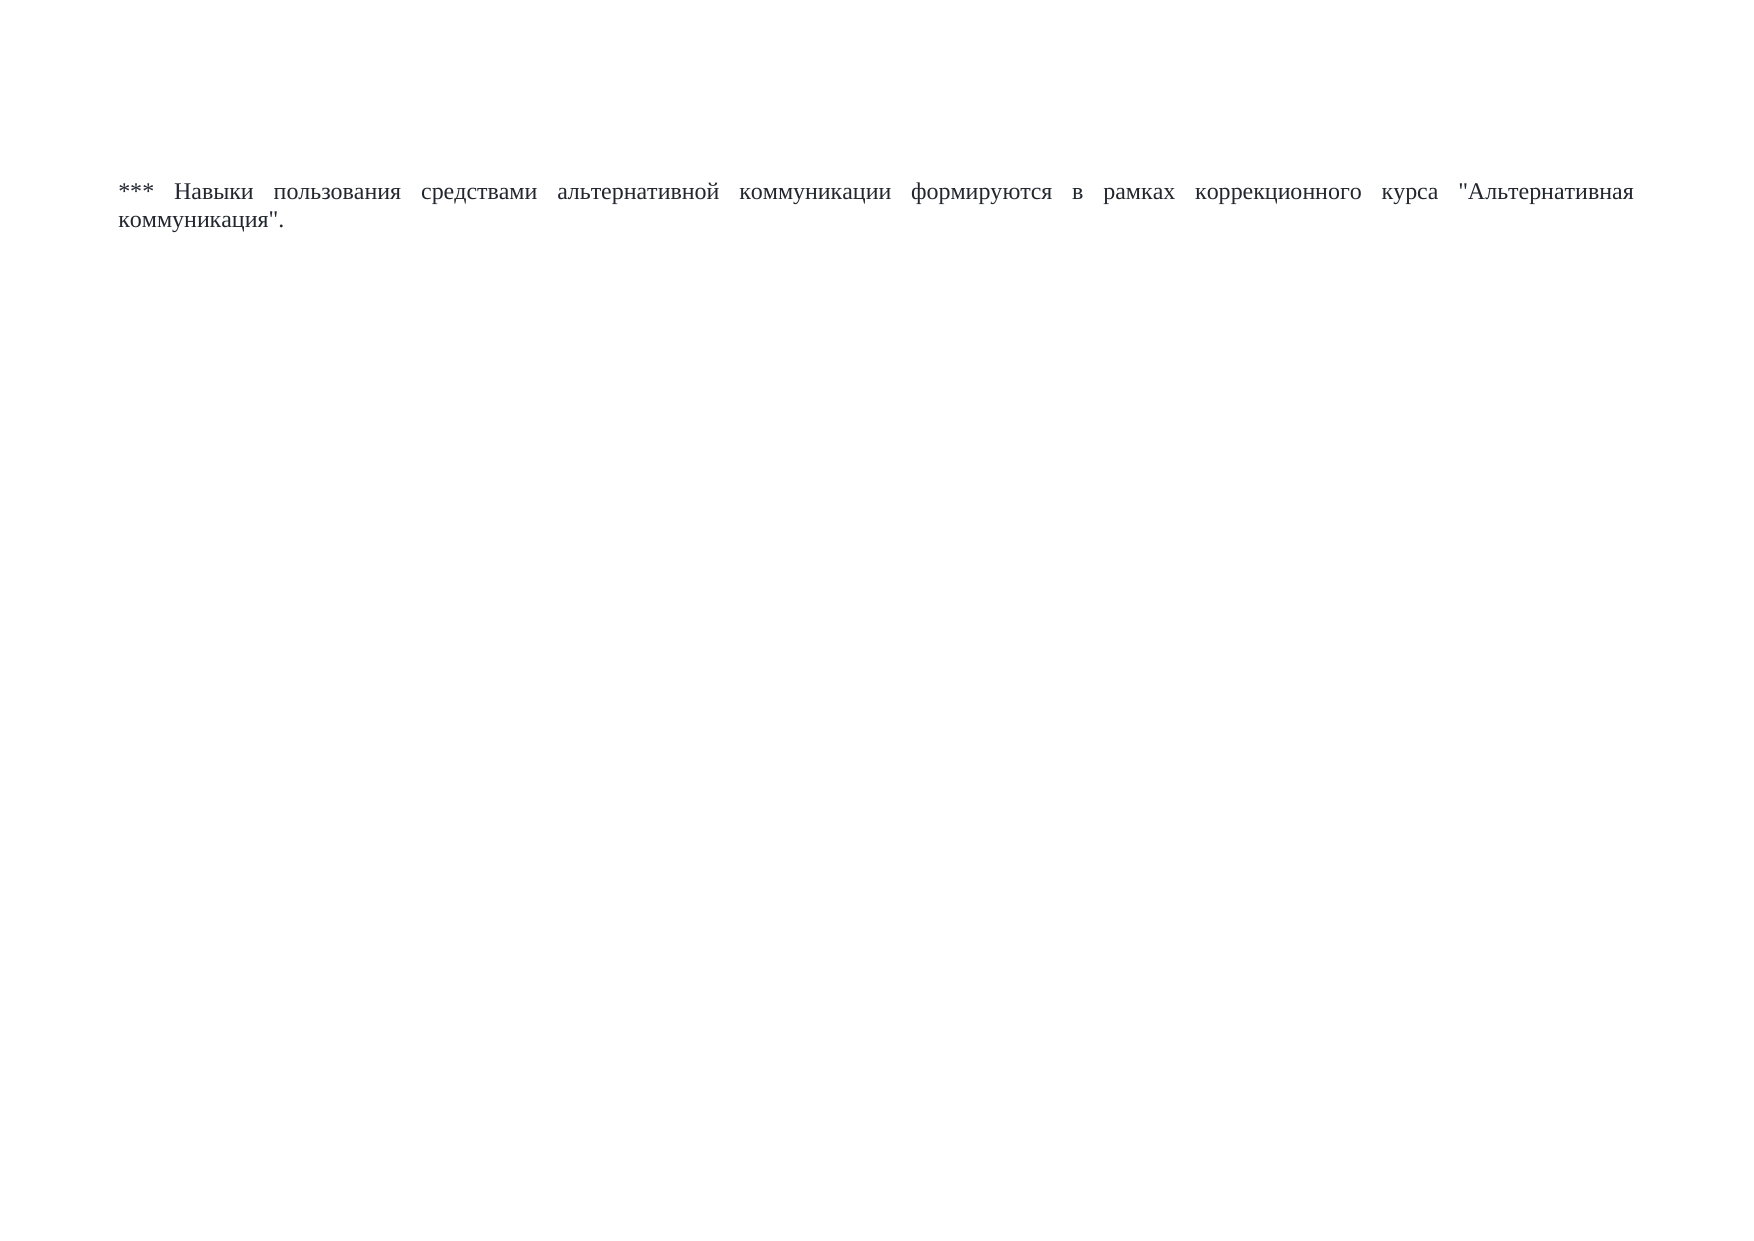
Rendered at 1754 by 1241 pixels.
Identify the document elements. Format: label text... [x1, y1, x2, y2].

text *** Навыки пользования средствами альтернативной коммуникации формируются в рамках коррекционного курса "Альтернативная коммуникация". [118, 177, 1636, 232]
